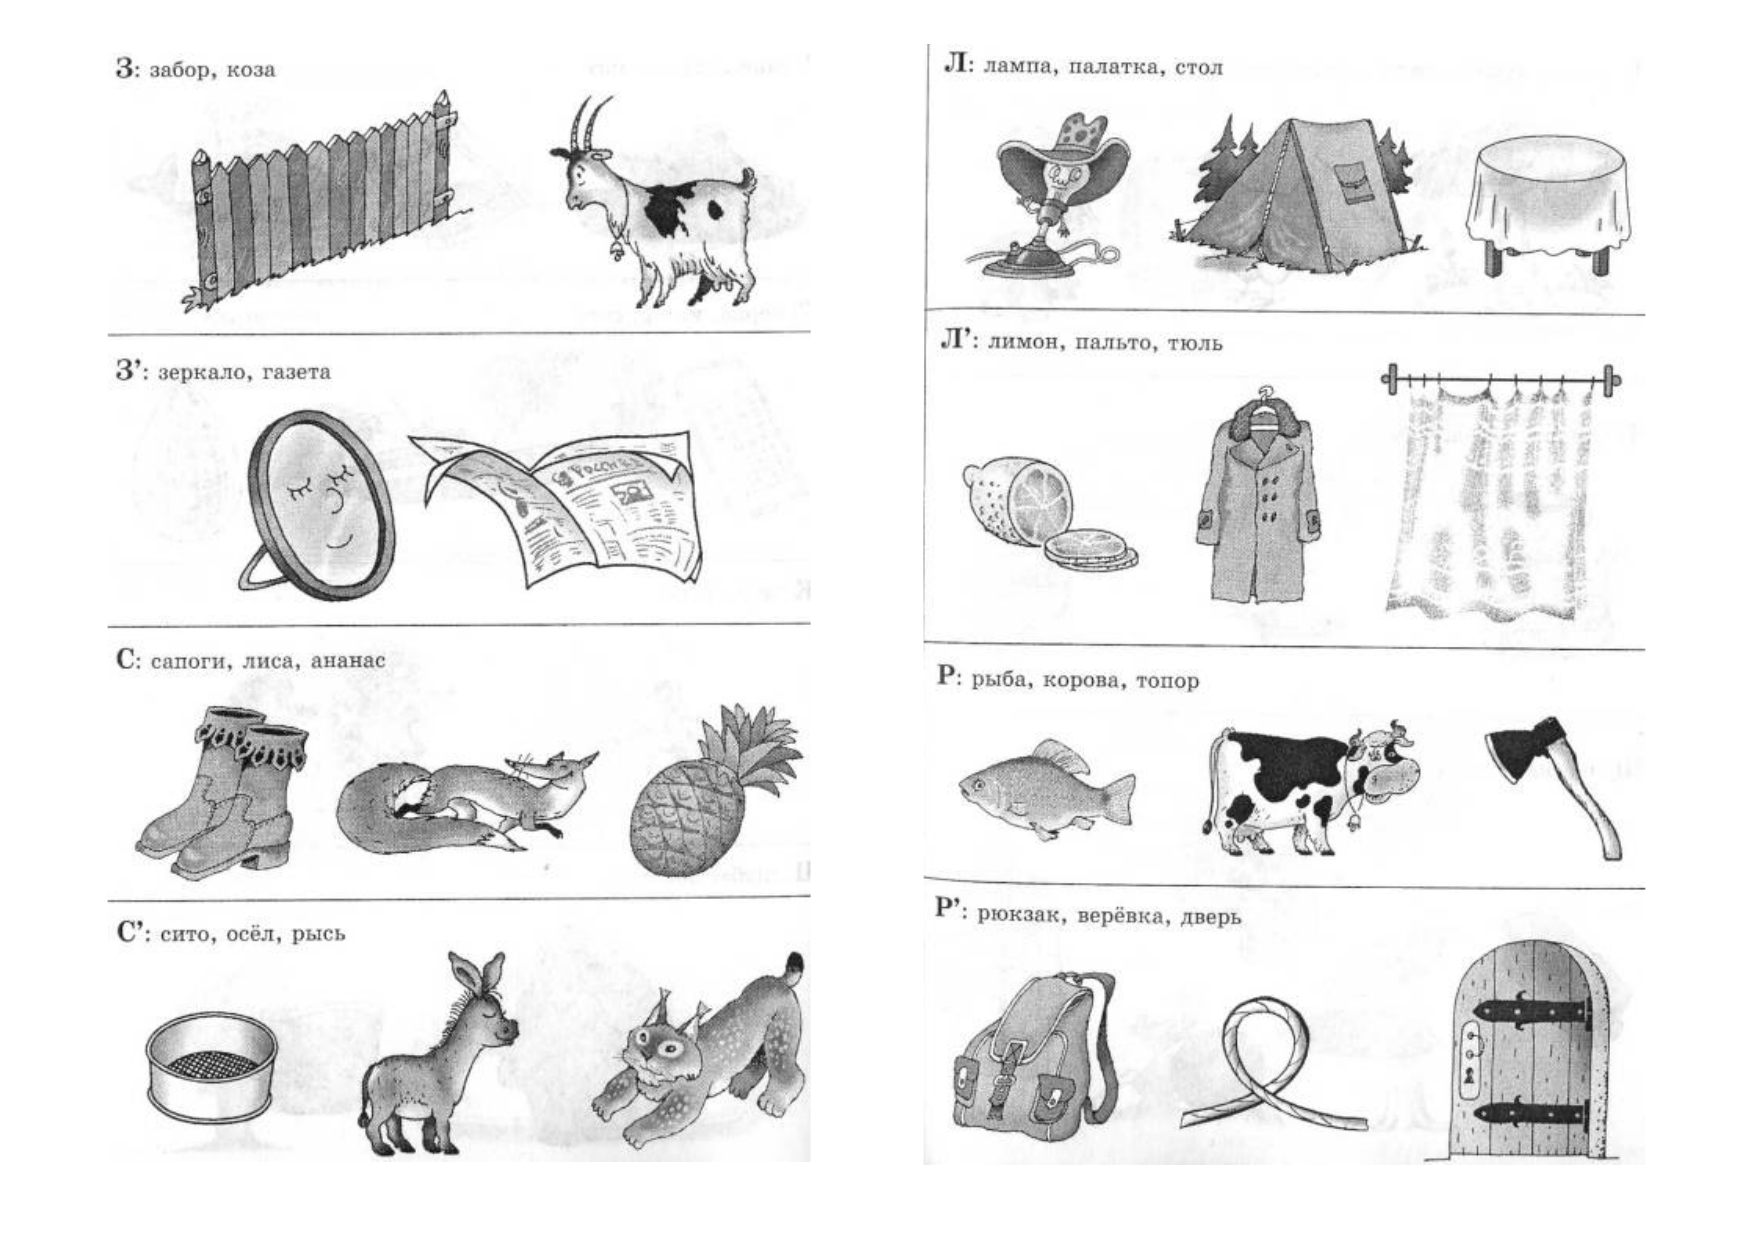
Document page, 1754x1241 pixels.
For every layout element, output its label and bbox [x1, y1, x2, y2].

picture [107, 52, 811, 1162]
picture [923, 44, 1646, 1165]
